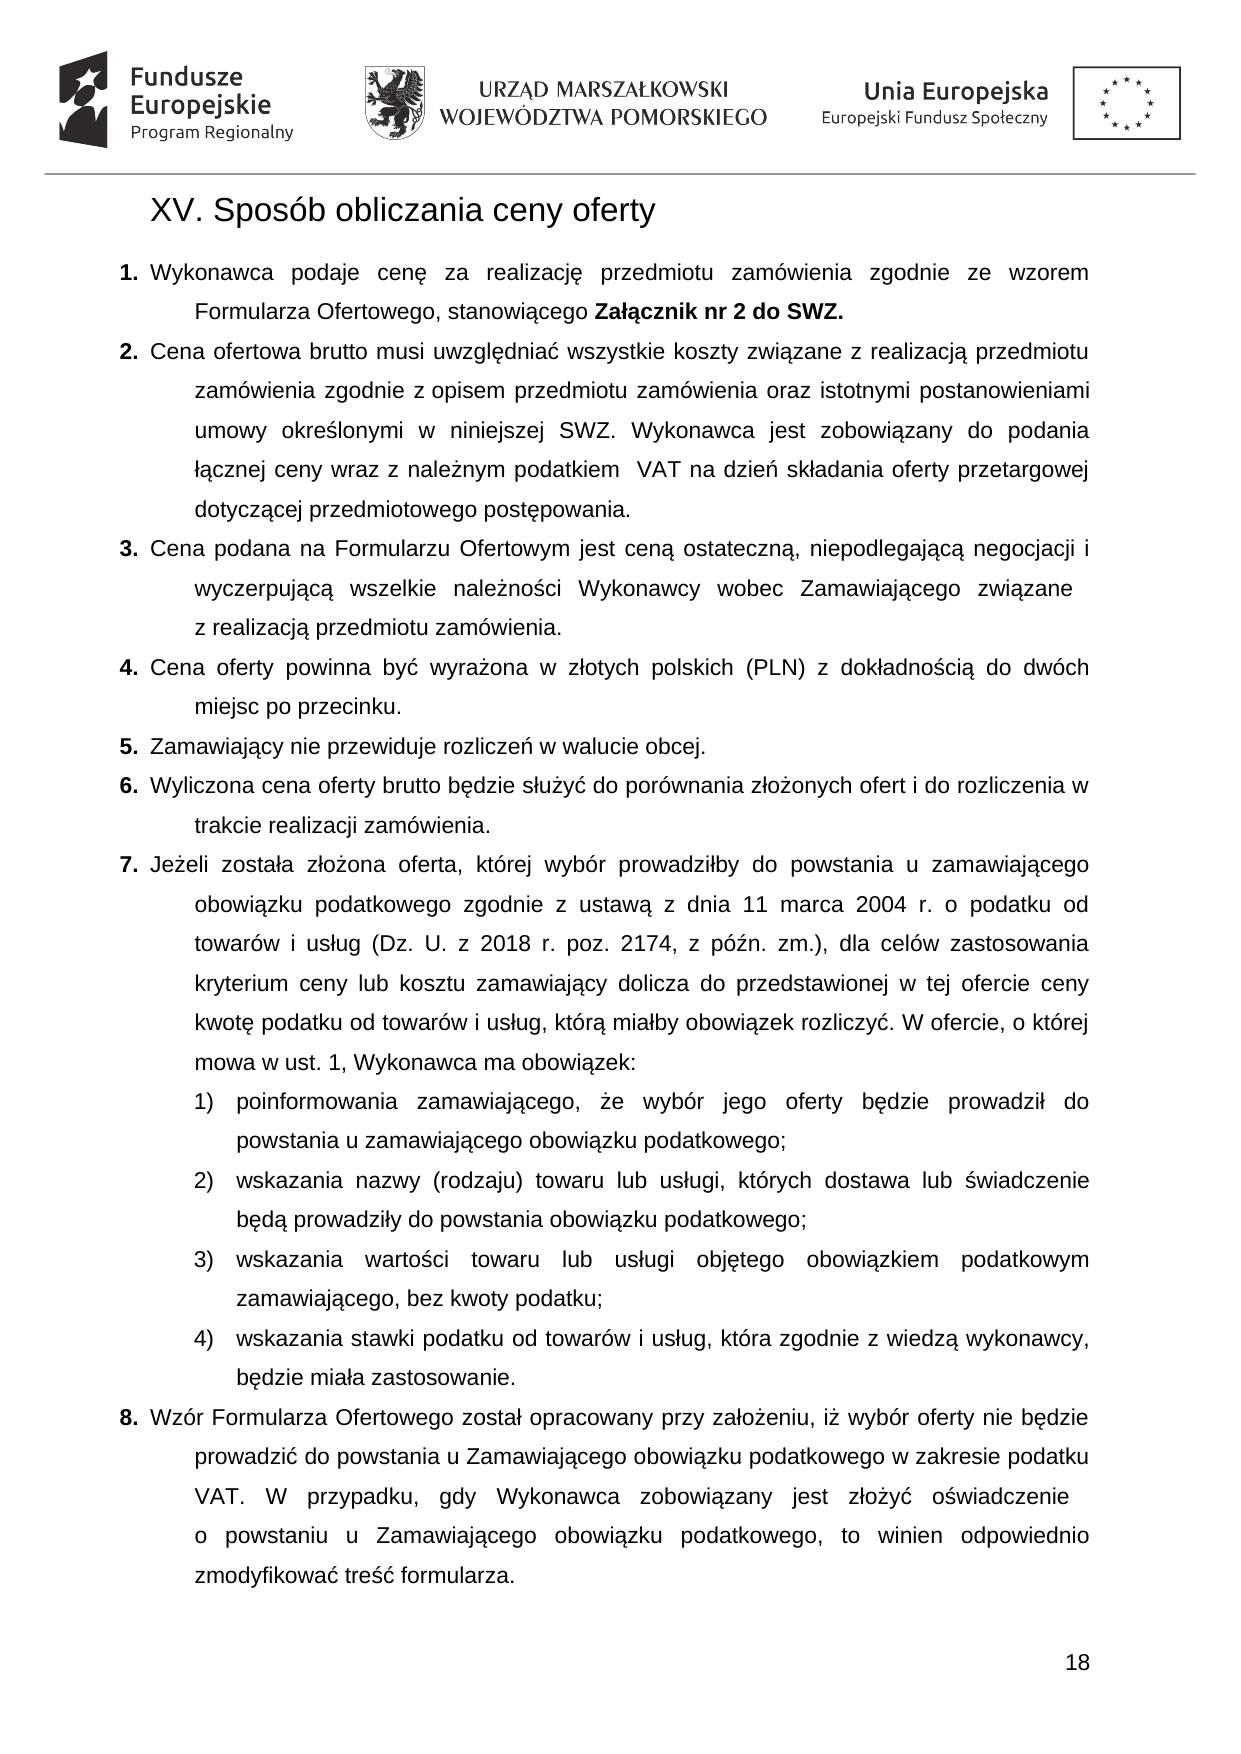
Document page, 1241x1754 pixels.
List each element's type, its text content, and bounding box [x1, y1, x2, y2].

text 3) wskazania wartości towaru lub usługi objętego obowiązkiem podatkowym zamawiającego, bez kwoty podatku; [193, 1246, 1090, 1312]
text 4) wskazania stawki podatku od towarów i usług, która zgodnie z wiedzą wykonawcy, będzie miała zastosowanie. [193, 1325, 1090, 1391]
list Cena ofertowa brutto musi uwzględniać wszystkie koszty związane z realizacją przedmiotu zamówienia zgodnie z opisem przedmiotu zamówienia oraz istotnymi postanowieniami umowy określonymi w niniejszej SWZ. Wykonawca jest zobowiązany do podania łącznej ceny wraz z należnym podatkiem VAT na dzień składania oferty przetargowej dotyczącej przedmiotowego postępowania. [119, 338, 1090, 522]
subtitle XV. Sposób obliczania ceny oferty [150, 190, 1090, 228]
list Zamawiający nie przewiduje rozliczeń w walucie obcej. [119, 733, 1090, 759]
list Jeżeli została złożona oferta, której wybór prowadziłby do powstania u zamawiającego obowiązku podatkowego zgodnie z ustawą z dnia 11 marca 2004 r. o podatku od towarów i usług (Dz. U. z 2018 r. poz. 2174, z późn. zm.), dla celów zastosowania kryterium ceny lub kosztu zamawiający dolicza do przedstawionej w tej ofercie ceny kwotę podatku od towarów i usług, którą miałby obowiązek rozliczyć. W ofercie, o której mowa w ust. 1, Wykonawca ma obowiązek: [119, 851, 1090, 1075]
picture [44, 51, 1196, 175]
text 1) poinformowania zamawiającego, że wybór jego oferty będzie prowadził do powstania u zamawiającego obowiązku podatkowego; [193, 1088, 1090, 1154]
list Cena oferty powinna być wyrażona w złotych polskich (PLN) z dokładnością do dwóch miejsc po przecinku. [119, 654, 1090, 719]
list Wyliczona cena oferty brutto będzie służyć do porównania złożonych ofert i do rozliczenia w trakcie realizacji zamówienia. [119, 772, 1090, 838]
list Wzór Formularza Ofertowego został opracowany przy założeniu, iż wybór oferty nie będzie prowadzić do powstania u Zamawiającego obowiązku podatkowego w zakresie podatku VAT. W przypadku, gdy Wykonawca zobowiązany jest złożyć oświadczenie o powstaniu u Zamawiającego obowiązku podatkowego, to winien odpowiednio zmodyfikować treść formularza. [119, 1404, 1090, 1588]
list Cena podana na Formularzu Ofertowym jest ceną ostateczną, niepodlegającą negocjacji i wyczerpującą wszelkie należności Wykonawcy wobec Zamawiającego związane z realizacją przedmiotu zamówienia. [119, 535, 1090, 641]
list Wykonawca podaje cenę za realizację przedmiotu zamówienia zgodnie ze wzorem Formularza Ofertowego, stanowiącego Załącznik nr 2 do SWZ. [119, 259, 1090, 325]
text 2) wskazania nazwy (rodzaju) towaru lub usługi, których dostawa lub świadczenie będą prowadziły do powstania obowiązku podatkowego; [193, 1167, 1090, 1233]
